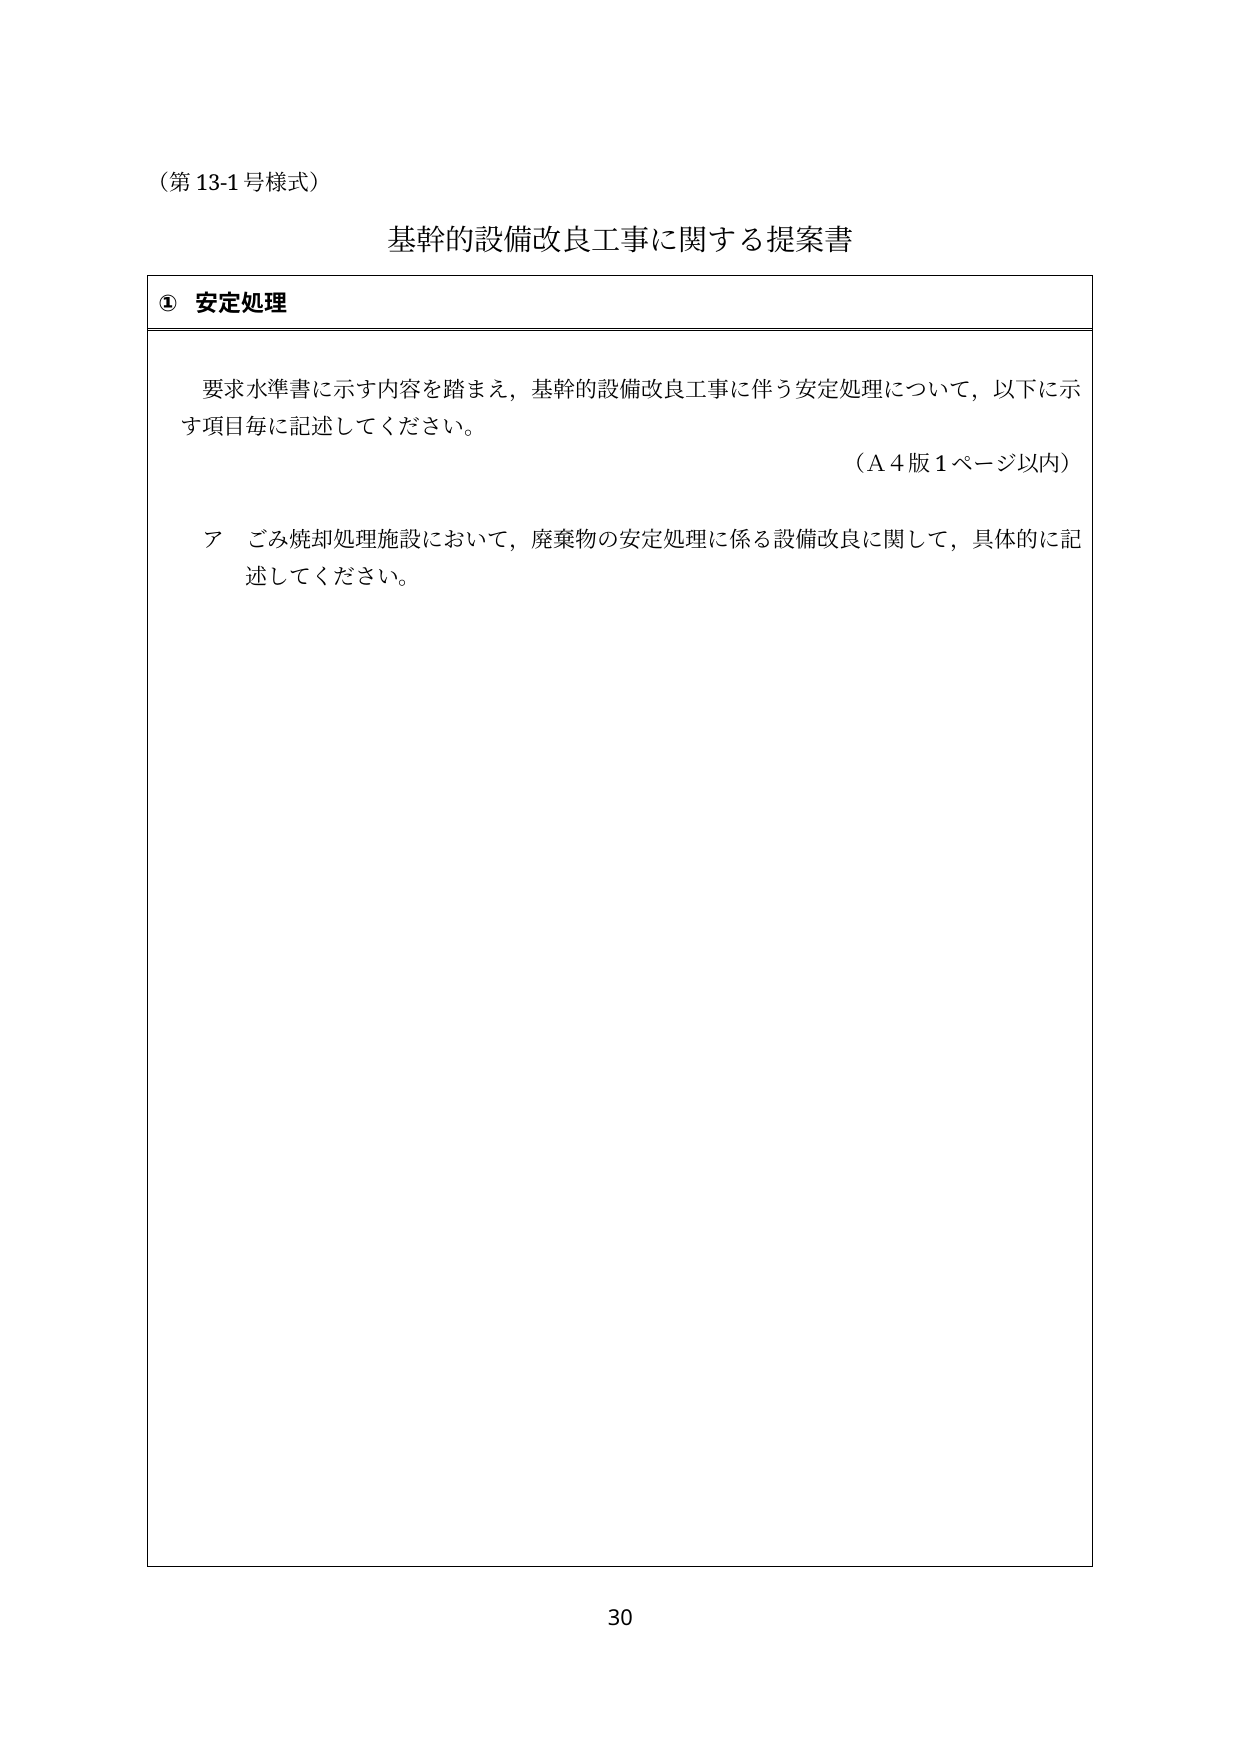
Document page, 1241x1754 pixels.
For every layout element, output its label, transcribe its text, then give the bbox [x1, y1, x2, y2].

table_header 安定処理 [148, 276, 1092, 328]
table_cell 要求水準書に示す内容を踏まえ，基幹的設備改良工事に伴う安定処理について，以下に示す項目毎に記述してください。 （Ａ４版1ページ以内） ア ごみ焼却処理施設において，廃棄物の安定処理に係る設備改良に関して，具体的に記述してください。 [148, 331, 1092, 1566]
text （第13-1号様式） [148, 162, 1092, 200]
text 基幹的設備改良工事に関する提案書 [148, 200, 1092, 275]
